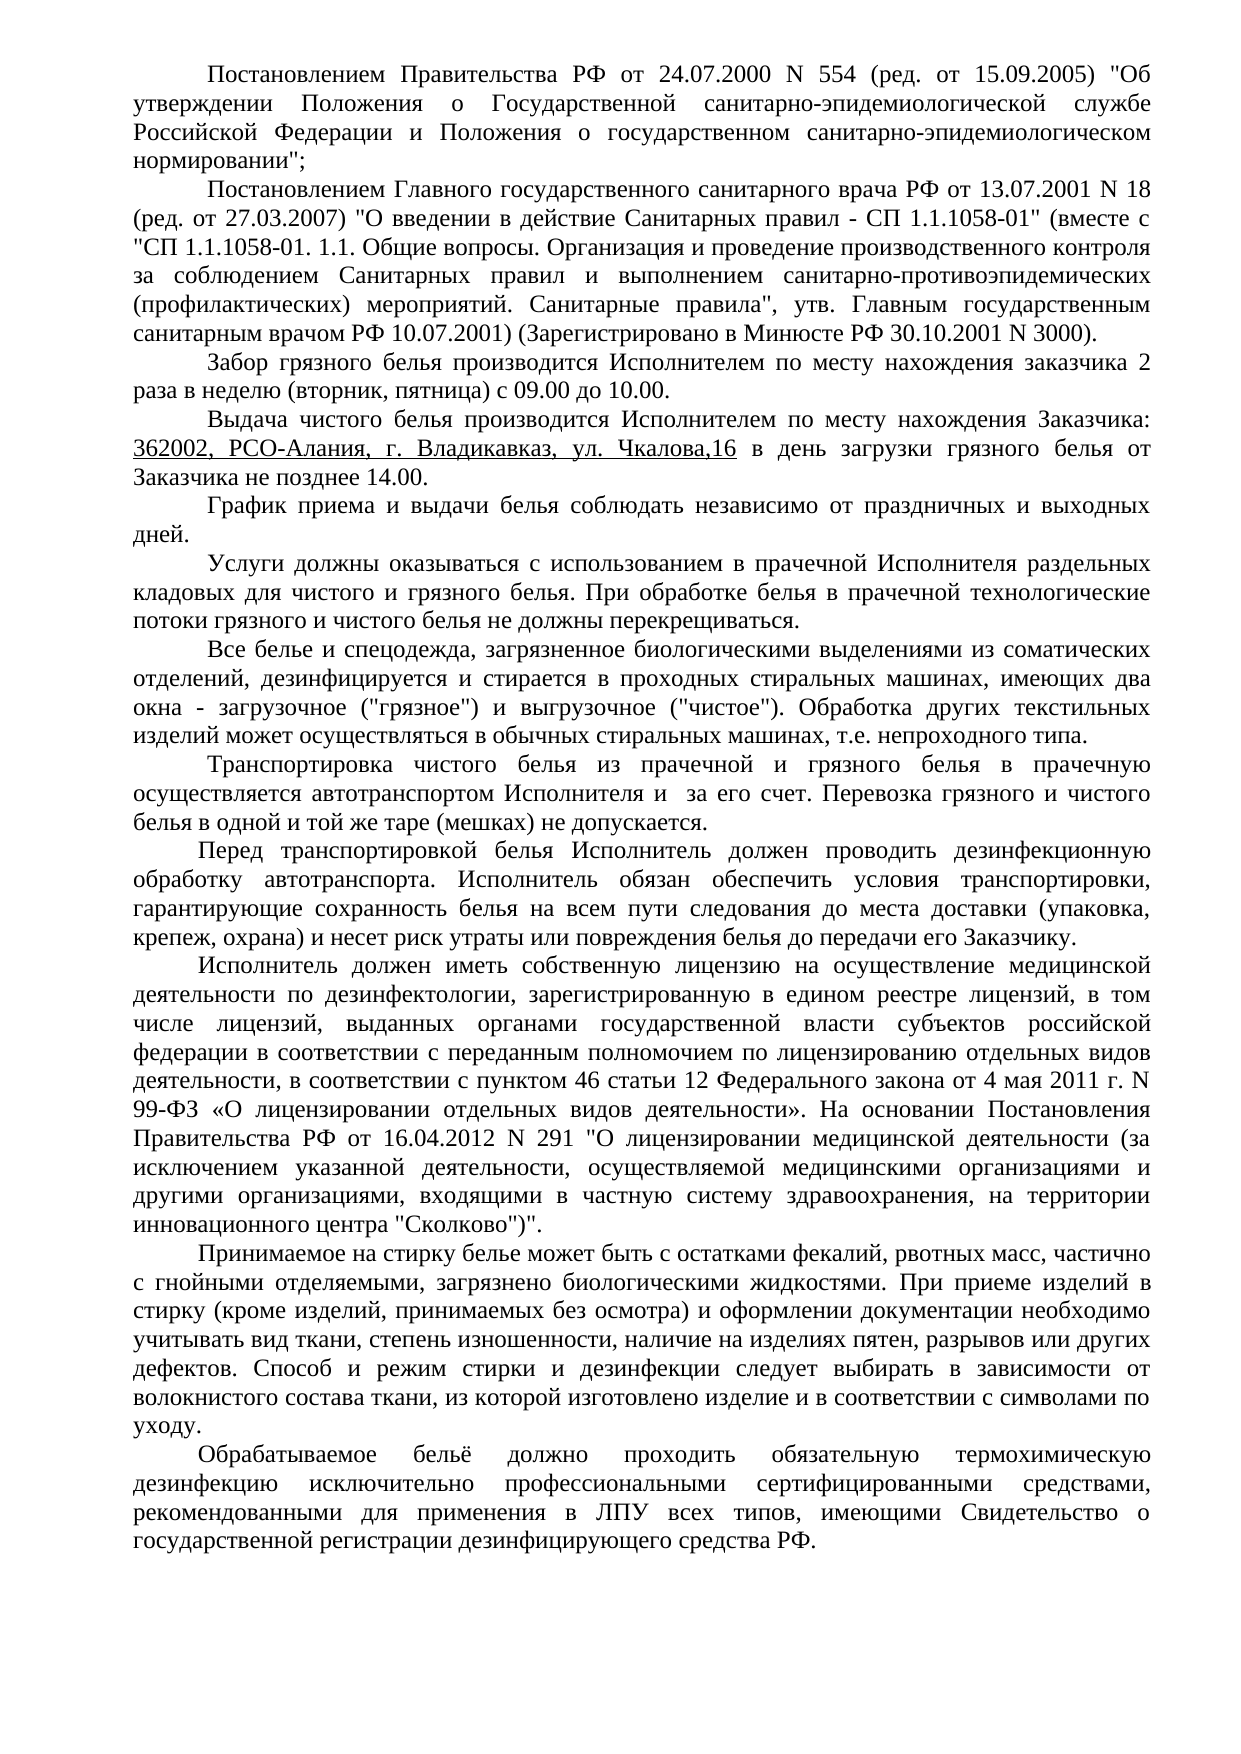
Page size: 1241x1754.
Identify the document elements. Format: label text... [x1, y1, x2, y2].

text Постановлением Главного государственного санитарного врача РФ от 13.07.2001 N 18 (ред. от 27.03.2007) "О введении в действие Санитарных правил - СП 1.1.1058-01" (вместе с "СП 1.1.1058-01. 1.1. Общие вопросы. Организация и проведение производственного контроля за соблюдением Санитарных правил и выполнением санитарно-противоэпидемических (профилактических) мероприятий. Санитарные правила", утв. Главным государственным санитарным врачом РФ 10.07.2001) (Зарегистрировано в Минюсте РФ 30.10.2001 N 3000). [133, 174, 1152, 347]
text Выдача чистого белья производится Исполнителем по месту нахождения Заказчика: 362002, РСО-Алания, г. Владикавказ, ул. Чкалова,16 в день загрузки грязного белья от Заказчика не позднее 14.00. [133, 404, 1152, 490]
text Принимаемое на стирку белье может быть с остатками фекалий, рвотных масс, частично с гнойными отделяемыми, загрязнено биологическими жидкостями. При приеме изделий в стирку (кроме изделий, принимаемых без осмотра) и оформлении документации необходимо учитывать вид ткани, степень изношенности, наличие на изделиях пятен, разрывов или других дефектов. Способ и режим стирки и дезинфекции следует выбирать в зависимости от волокнистого состава ткани, из которой изготовлено изделие и в соответствии с символами по уходу. [133, 1238, 1152, 1439]
text Транспортировка чистого белья из прачечной и грязного белья в прачечную осуществляется автотранспортом Исполнителя и за его счет. Перевозка грязного и чистого белья в одной и той же таре (мешках) не допускается. [133, 749, 1152, 835]
text Постановлением Правительства РФ от 24.07.2000 N 554 (ред. от 15.09.2005) "Об утверждении Положения о Государственной санитарно-эпидемиологической службе Российской Федерации и Положения о государственном санитарно-эпидемиологическом нормировании"; [133, 59, 1152, 174]
text График приема и выдачи белья соблюдать независимо от праздничных и выходных дней. [133, 490, 1152, 548]
text Забор грязного белья производится Исполнителем по месту нахождения заказчика 2 раза в неделю (вторник, пятница) с 09.00 до 10.00. [133, 347, 1152, 404]
text Перед транспортировкой белья Исполнитель должен проводить дезинфекционную обработку автотранспорта. Исполнитель обязан обеспечить условия транспортировки, гарантирующие сохранность белья на всем пути следования до места доставки (упаковка, крепеж, охрана) и несет риск утраты или повреждения белья до передачи его Заказчику. [133, 835, 1152, 950]
text Исполнитель должен иметь собственную лицензию на осуществление медицинской деятельности по дезинфектологии, зарегистрированную в едином реестре лицензий, в том числе лицензий, выданных органами государственной власти субъектов российской федерации в соответствии с переданным полномочием по лицензированию отдельных видов деятельности, в соответствии с пунктом 46 статьи 12 Федерального закона от 4 мая 2011 г. N 99-ФЗ «О лицензировании отдельных видов деятельности». На основании Постановления Правительства РФ от 16.04.2012 N 291 "О лицензировании медицинской деятельности (за исключением указанной деятельности, осуществляемой медицинскими организациями и другими организациями, входящими в частную систему здравоохранения, на территории инновационного центра "Сколково")". [133, 950, 1152, 1238]
text Все белье и спецодежда, загрязненное биологическими выделениями из соматических отделений, дезинфицируется и стирается в проходных стиральных машинах, имеющих два окна - загрузочное ("грязное") и выгрузочное ("чистое"). Обработка других текстильных изделий может осуществляться в обычных стиральных машинах, т.е. непроходного типа. [133, 634, 1152, 749]
text Услуги должны оказываться с использованием в прачечной Исполнителя раздельных кладовых для чистого и грязного белья. При обработке белья в прачечной технологические потоки грязного и чистого белья не должны перекрещиваться. [133, 548, 1152, 634]
text Обрабатываемое бельё должно проходить обязательную термохимическую дезинфекцию исключительно профессиональными сертифицированными средствами, рекомендованными для применения в ЛПУ всех типов, имеющими Свидетельство о государственной регистрации дезинфицирующего средства РФ. [133, 1439, 1152, 1554]
